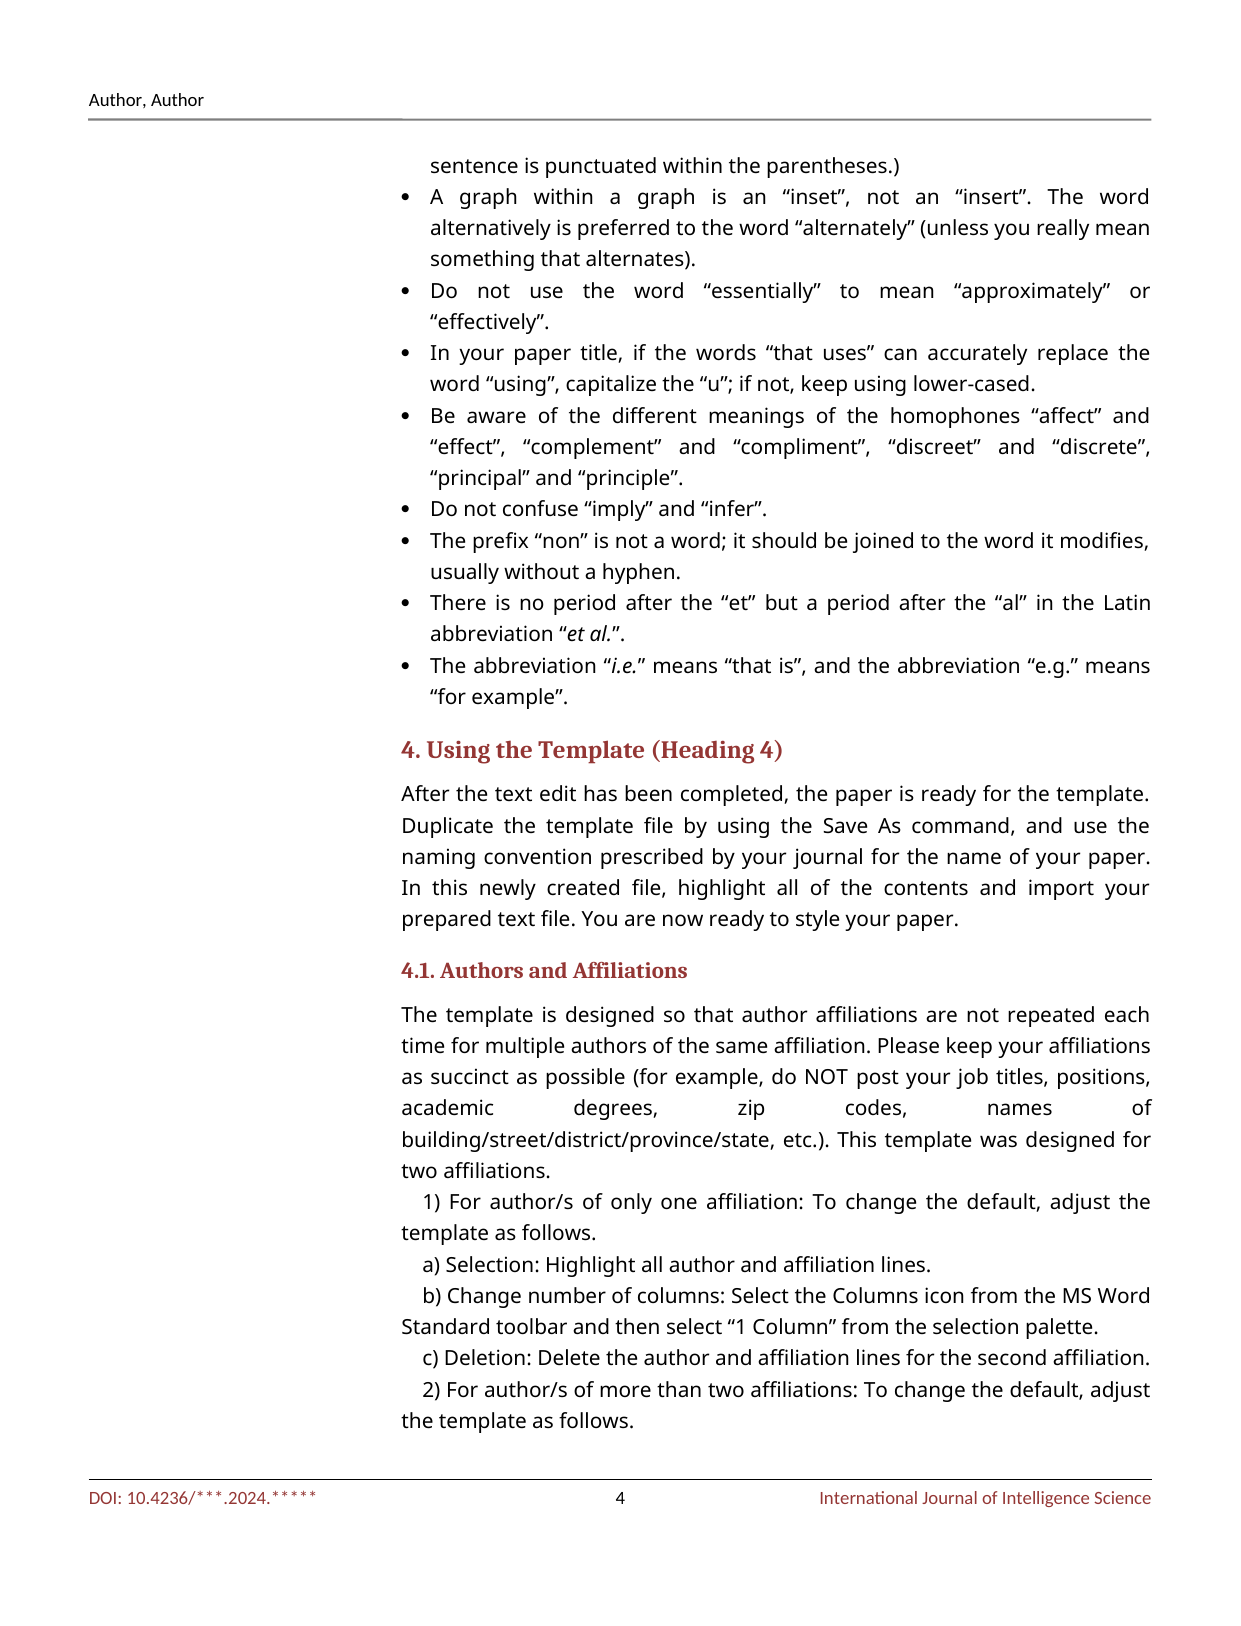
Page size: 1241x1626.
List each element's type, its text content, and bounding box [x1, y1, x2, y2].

list Do not confuse “imply” and “infer”. [402, 492, 1152, 523]
list The abbreviation “i.e.” means “that is”, and the abbreviation “e.g.” means “for example”. [402, 648, 1152, 711]
text 2) For author/s of more than two affiliations: To change the default, adjust the template as follows. [401, 1372, 1152, 1434]
list Be aware of the different meanings of the homophones “affect” and “effect”, “complement” and “compliment”, “discreet” and “discrete”, “principal” and “principle”. [402, 398, 1152, 492]
list In your paper title, if the words “that uses” can accurately replace the word “using”, capitalize the “u”; if not, keep using lower-cased. [402, 336, 1152, 398]
text The template is designed so that author affiliations are not repeated each time for multiple authors of the same affiliation. Please keep your affiliations as succinct as possible (for example, do NOT post your job titles, positions, academic degrees, zip codes, names of building/street/district/province/state, etc.). This template was designed for two affiliations. [401, 997, 1152, 1184]
list There is no period after the “et” but a period after the “al” in the Latin abbreviation “et al.”. [402, 586, 1152, 648]
text After the text edit has been completed, the paper is ready for the template. Duplicate the template file by using the Save As command, and use the naming convention prescribed by your journal for the name of your paper. In this newly created file, highlight all of the contents and import your prepared text file. You are now ready to style your paper. [401, 777, 1152, 933]
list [402, 148, 1152, 179]
text b) Change number of columns: Select the Columns icon from the MS Word Standard toolbar and then select “1 Column” from the selection palette. [401, 1278, 1152, 1341]
list Do not use the word “essentially” to mean “approximately” or “effectively”. [402, 273, 1152, 336]
text 4. Using the Template (Heading 4) [401, 736, 1152, 764]
text 1) For author/s of only one affiliation: To change the default, adjust the template as follows. [401, 1184, 1152, 1247]
list The prefix “non” is not a word; it should be joined to the word it modifies, usually without a hyphen. [402, 523, 1152, 586]
text c) Deletion: Delete the author and affiliation lines for the second affiliation. [401, 1341, 1152, 1372]
list A graph within a graph is an “inset”, not an “insert”. The word alternatively is preferred to the word “alternately” (unless you really mean something that alternates). [402, 179, 1152, 273]
text 4.1. Authors and Affiliations [401, 958, 1152, 984]
text a) Selection: Highlight all author and affiliation lines. [401, 1247, 1152, 1278]
